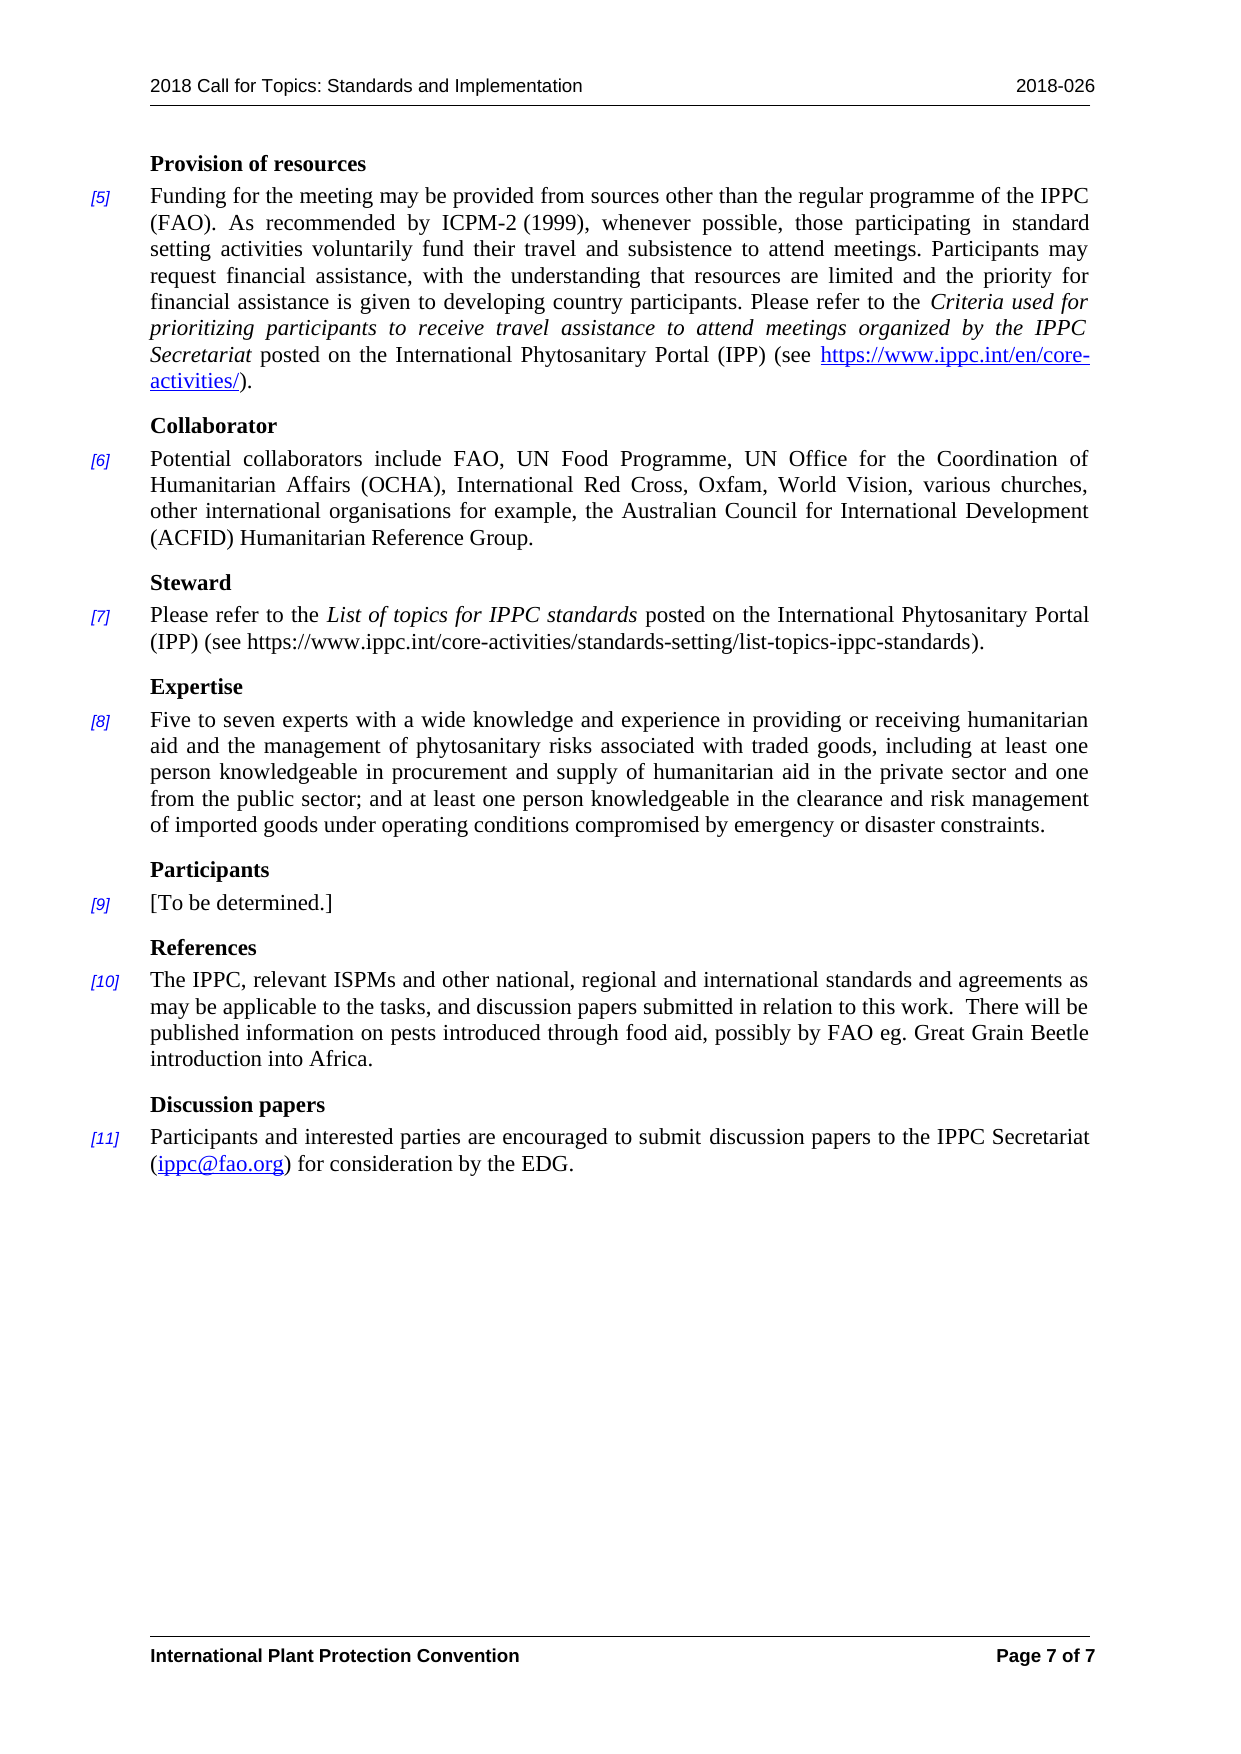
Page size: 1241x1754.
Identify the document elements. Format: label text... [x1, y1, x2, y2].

text Collaborator [150, 412, 1090, 438]
text Participants [150, 856, 1090, 882]
list The IPPC, relevant ISPMs and other national, regional and international standards and agreements as may be applicable to the tasks, and discussion papers submitted in relation to this work. There will be published information on pests introduced through food aid, possibly by FAO eg. Great Grain Beetle introduction into Africa. [91, 966, 1090, 1072]
text Discussion papers [150, 1091, 1090, 1117]
text Steward [150, 569, 1090, 595]
text Provision of resources [150, 150, 1090, 176]
list Please refer to the List of topics for IPPC standards posted on the International Phytosanitary Portal (IPP) (see https://www.ippc.int/core-activities/standards-setting/list-topics-ippc-standards). [91, 602, 1090, 654]
list Participants and interested parties are encouraged to submit discussion papers to the IPPC Secretariat (ippc@fao.org) for consideration by the EDG. [91, 1123, 1090, 1176]
list Potential collaborators include FAO, UN Food Programme, UN Office for the Coordination of Humanitarian Affairs (OCHA), International Red Cross, Oxfam, World Vision, various churches, other international organisations for example, the Australian Council for International Development (ACFID) Humanitarian Reference Group. [91, 445, 1090, 550]
list Five to seven experts with a wide knowledge and experience in providing or receiving humanitarian aid and the management of phytosanitary risks associated with traded goods, including at least one person knowledgeable in procurement and supply of humanitarian aid in the private sector and one from the public sector; and at least one person knowledgeable in the clearance and risk management of imported goods under operating conditions compromised by emergency or disaster constraints. [91, 706, 1090, 837]
text Expertise [150, 673, 1090, 699]
text References [150, 934, 1090, 960]
list Funding for the meeting may be provided from sources other than the regular programme of the IPPC (FAO). As recommended by ICPM-2 (1999), whenever possible, those participating in standard setting activities voluntarily fund their travel and subsistence to attend meetings. Participants may request financial assistance, with the understanding that resources are limited and the priority for financial assistance is given to developing country participants. Please refer to the Criteria used for prioritizing participants to receive travel assistance to attend meetings organized by the IPPC Secretariat posted on the International Phytosanitary Portal (IPP) (see https://www.ippc.int/en/core-activities/). [91, 183, 1090, 393]
list [To be determined.] [91, 889, 1090, 915]
